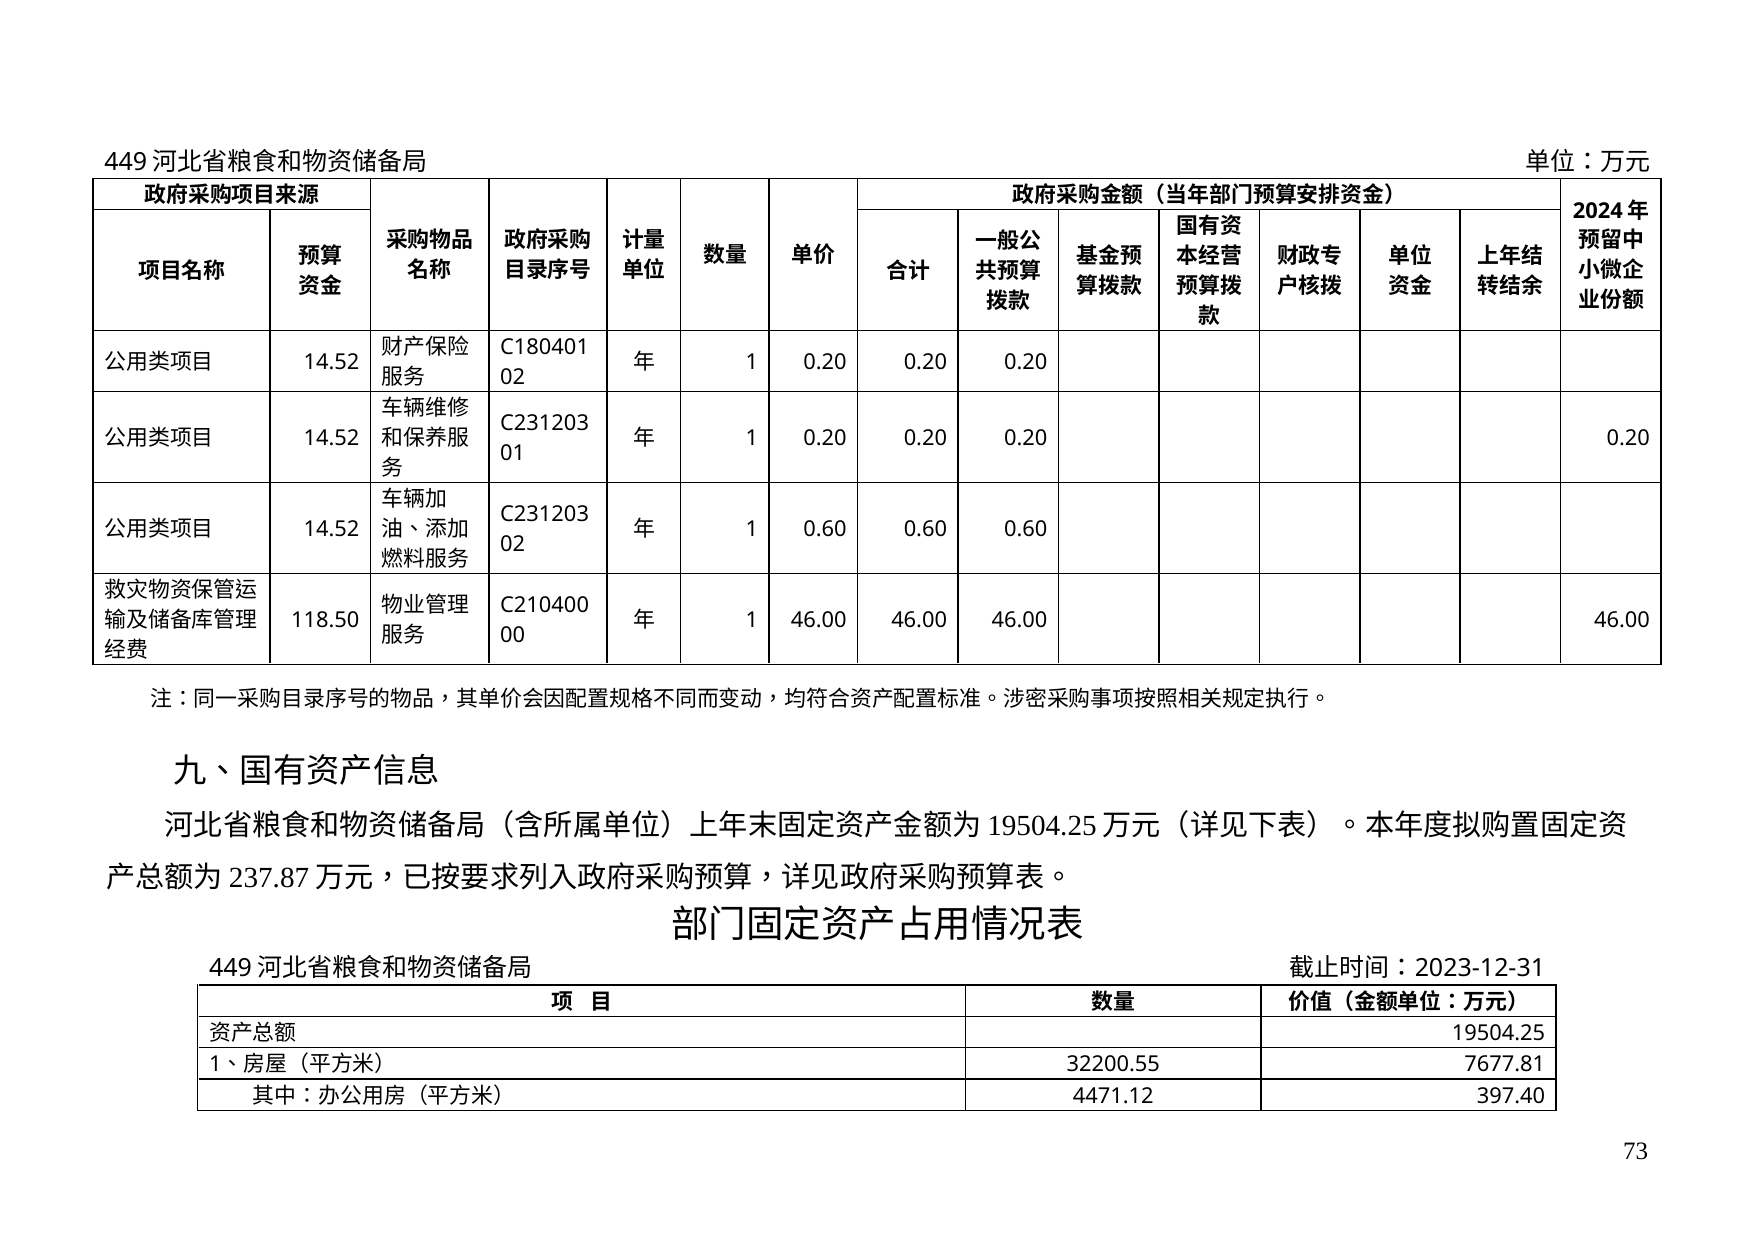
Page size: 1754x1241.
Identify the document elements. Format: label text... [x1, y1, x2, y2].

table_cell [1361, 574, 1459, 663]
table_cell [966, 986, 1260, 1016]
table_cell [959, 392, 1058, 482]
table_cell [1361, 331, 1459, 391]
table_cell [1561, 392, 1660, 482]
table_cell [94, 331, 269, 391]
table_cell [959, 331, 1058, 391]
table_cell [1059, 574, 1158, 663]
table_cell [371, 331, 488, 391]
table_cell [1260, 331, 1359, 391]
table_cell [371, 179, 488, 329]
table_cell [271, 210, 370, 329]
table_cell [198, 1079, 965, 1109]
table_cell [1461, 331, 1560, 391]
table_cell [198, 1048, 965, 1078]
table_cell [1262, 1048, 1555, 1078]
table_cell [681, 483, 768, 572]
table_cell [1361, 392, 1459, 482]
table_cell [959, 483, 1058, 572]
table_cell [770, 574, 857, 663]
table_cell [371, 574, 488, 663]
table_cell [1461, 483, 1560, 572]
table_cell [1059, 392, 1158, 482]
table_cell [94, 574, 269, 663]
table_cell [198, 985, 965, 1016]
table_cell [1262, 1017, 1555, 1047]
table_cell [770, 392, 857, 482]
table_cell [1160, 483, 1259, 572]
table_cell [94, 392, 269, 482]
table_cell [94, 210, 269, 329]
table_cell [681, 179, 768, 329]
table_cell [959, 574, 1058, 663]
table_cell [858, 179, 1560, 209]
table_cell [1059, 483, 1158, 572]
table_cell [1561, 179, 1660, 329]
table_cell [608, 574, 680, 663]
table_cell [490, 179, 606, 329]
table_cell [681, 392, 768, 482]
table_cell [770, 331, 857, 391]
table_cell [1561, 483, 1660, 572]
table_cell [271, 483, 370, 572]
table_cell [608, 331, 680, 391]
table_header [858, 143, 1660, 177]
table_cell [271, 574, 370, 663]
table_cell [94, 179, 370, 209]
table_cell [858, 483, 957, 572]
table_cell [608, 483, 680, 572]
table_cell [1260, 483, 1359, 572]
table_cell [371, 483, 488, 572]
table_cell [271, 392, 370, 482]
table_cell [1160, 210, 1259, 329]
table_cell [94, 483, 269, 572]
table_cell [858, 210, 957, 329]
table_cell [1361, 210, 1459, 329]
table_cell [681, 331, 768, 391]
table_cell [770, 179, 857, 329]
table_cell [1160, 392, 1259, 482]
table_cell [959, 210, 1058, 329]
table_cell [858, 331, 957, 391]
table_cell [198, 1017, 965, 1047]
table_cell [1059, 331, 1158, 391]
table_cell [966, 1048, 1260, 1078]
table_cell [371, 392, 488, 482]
text 部门固定资产占用情况表 [106, 897, 1648, 948]
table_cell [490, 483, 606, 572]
text 注：同一采购目录序号的物品，其单价会因配置规格不同而变动，均符合资产配置标准。涉密采购事项按照相关规定执行。 [106, 665, 1648, 717]
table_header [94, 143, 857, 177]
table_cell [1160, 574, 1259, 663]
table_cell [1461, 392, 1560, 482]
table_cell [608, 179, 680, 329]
text 河北省粮食和物资储备局（含所属单位）上年末固定资产金额为19504.25万元（详见下表）。本年度拟购置固定资产总额为237.87万元，已按要求列入政府采购预算，详见政府采购预算表。 [106, 793, 1648, 897]
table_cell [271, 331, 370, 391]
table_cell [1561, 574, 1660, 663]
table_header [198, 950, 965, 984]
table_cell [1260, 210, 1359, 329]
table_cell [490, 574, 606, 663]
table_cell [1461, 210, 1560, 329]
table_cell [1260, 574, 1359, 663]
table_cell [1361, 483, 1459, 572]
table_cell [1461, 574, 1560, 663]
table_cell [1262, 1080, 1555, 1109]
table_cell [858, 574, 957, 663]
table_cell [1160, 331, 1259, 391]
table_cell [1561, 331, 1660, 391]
text 九、国有资产信息 [106, 747, 1648, 792]
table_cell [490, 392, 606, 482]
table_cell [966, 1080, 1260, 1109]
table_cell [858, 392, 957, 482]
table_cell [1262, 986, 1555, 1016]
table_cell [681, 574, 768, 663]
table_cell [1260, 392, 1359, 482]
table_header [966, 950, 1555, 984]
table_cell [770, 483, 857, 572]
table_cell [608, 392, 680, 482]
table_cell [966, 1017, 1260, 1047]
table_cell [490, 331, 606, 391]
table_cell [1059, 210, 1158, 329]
